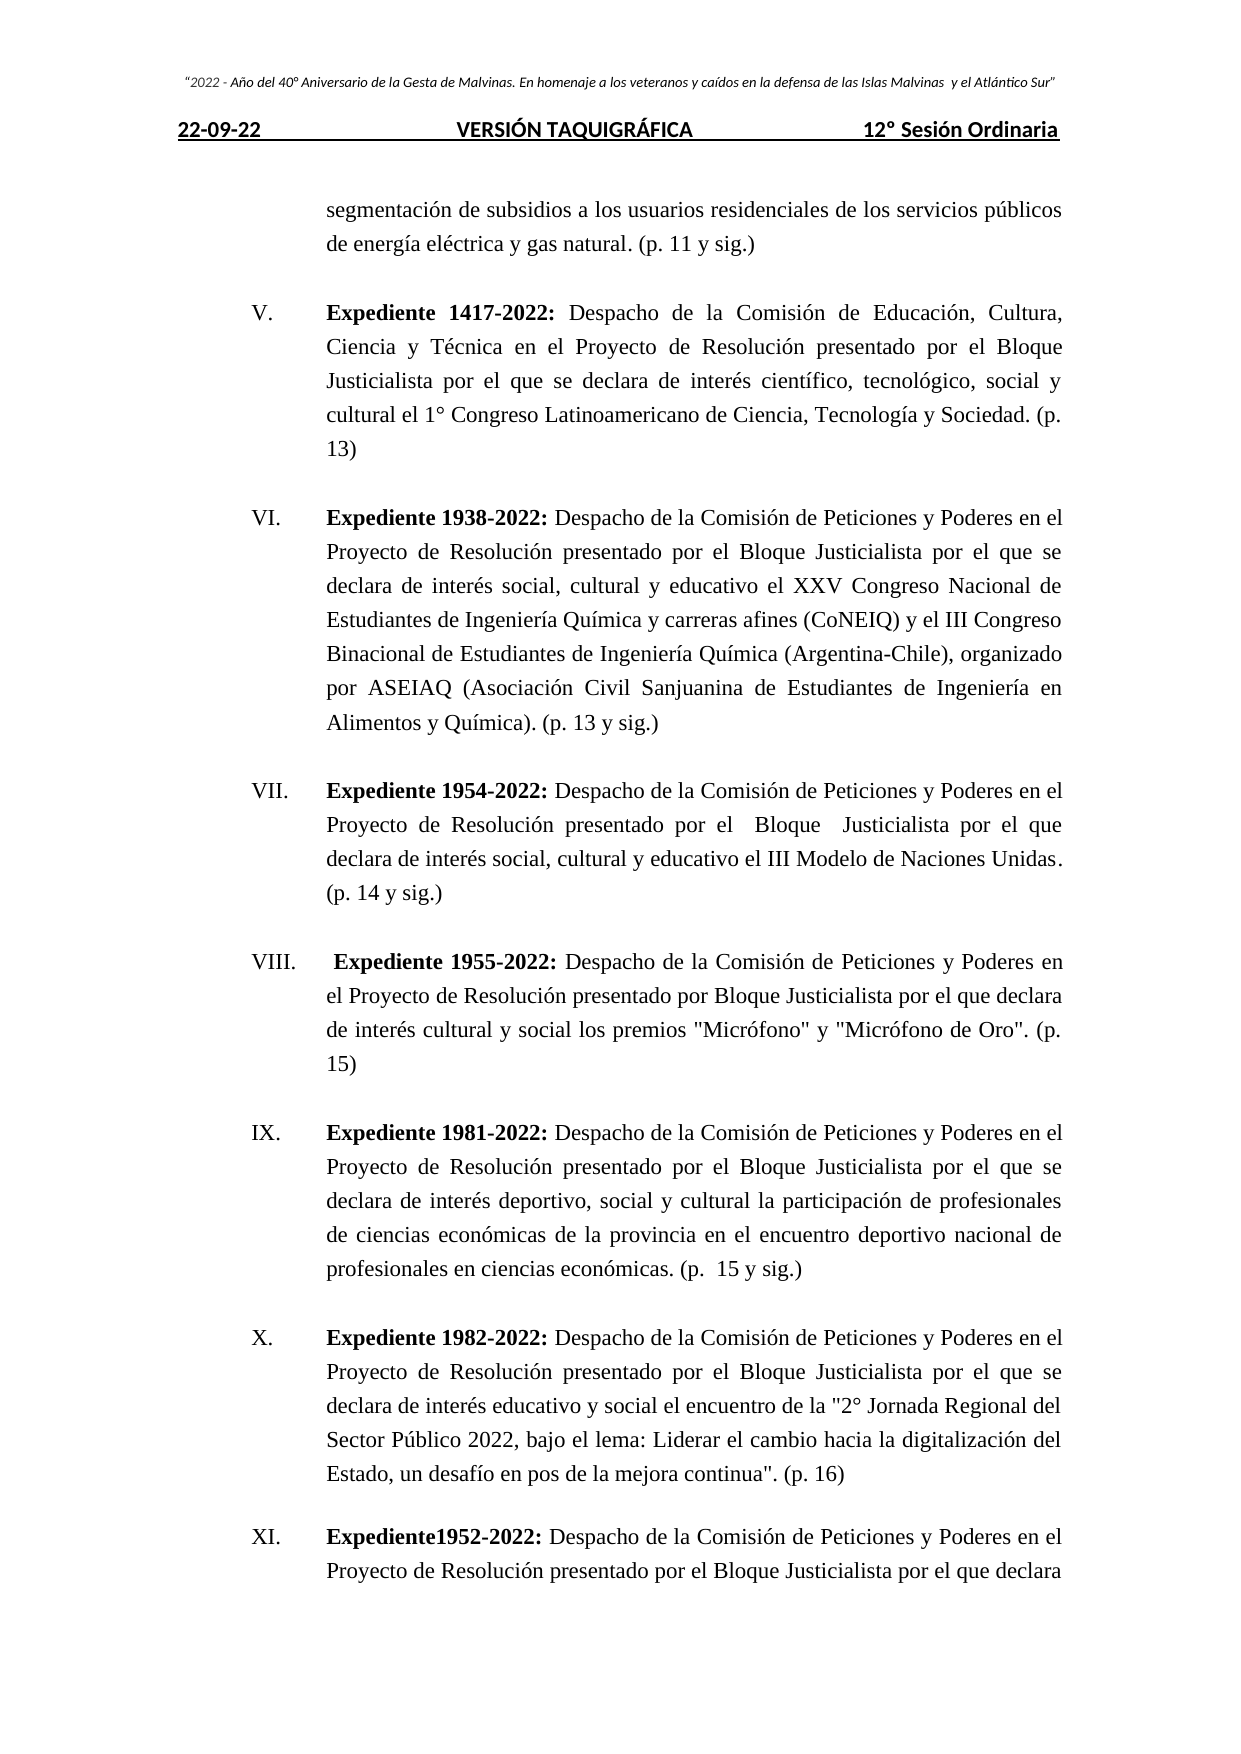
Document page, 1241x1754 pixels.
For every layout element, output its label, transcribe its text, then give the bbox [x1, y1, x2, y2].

list Expediente 1982-2022: Despacho de la Comisión de Peticiones y Poderes en el Proyecto de Resolución presentado por el Bloque Justicialista por el que se declara de interés educativo y social el encuentro de la "2° Jornada Regional del Sector Público 2022, bajo el lema: Liderar el cambio hacia la digitalización del Estado, un desafío en pos de la mejora continua". (p. 16) [251, 1323, 1063, 1487]
list Expediente 1981-2022: Despacho de la Comisión de Peticiones y Poderes en el Proyecto de Resolución presentado por el Bloque Justicialista por el que se declara de interés deportivo, social y cultural la participación de profesionales de ciencias económicas de la provincia en el encuentro deportivo nacional de profesionales en ciencias económicas. (p. 15 y sig.) [251, 1118, 1063, 1282]
list Expediente 1955-2022: Despacho de la Comisión de Peticiones y Poderes en el Proyecto de Resolución presentado por Bloque Justicialista por el que declara de interés cultural y social los premios "Micrófono" y "Micrófono de Oro". (p. 15) [251, 948, 1063, 1077]
list Expediente 1938-2022: Despacho de la Comisión de Peticiones y Poderes en el Proyecto de Resolución presentado por el Bloque Justicialista por el que se declara de interés social, cultural y educativo el XXV Congreso Nacional de Estudiantes de Ingeniería Química y carreras afines (CoNEIQ) y el III Congreso Binacional de Estudiantes de Ingeniería Química (Argentina-Chile), organizado por ASEIAQ (Asociación Civil Sanjuanina de Estudiantes de Ingeniería en Alimentos y Química). (p. 13 y sig.) [251, 503, 1063, 735]
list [251, 1523, 1063, 1583]
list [251, 196, 1063, 257]
list Expediente 1954-2022: Despacho de la Comisión de Peticiones y Poderes en el Proyecto de Resolución presentado por el Bloque Justicialista por el que declara de interés social, cultural y educativo el III Modelo de Naciones Unidas. (p. 14 y sig.) [251, 777, 1063, 906]
list Expediente 1417-2022: Despacho de la Comisión de Educación, Cultura, Ciencia y Técnica en el Proyecto de Resolución presentado por el Bloque Justicialista por el que se declara de interés científico, tecnológico, social y cultural el 1° Congreso Latinoamericano de Ciencia, Tecnología y Sociedad. (p. 13) [251, 298, 1063, 462]
